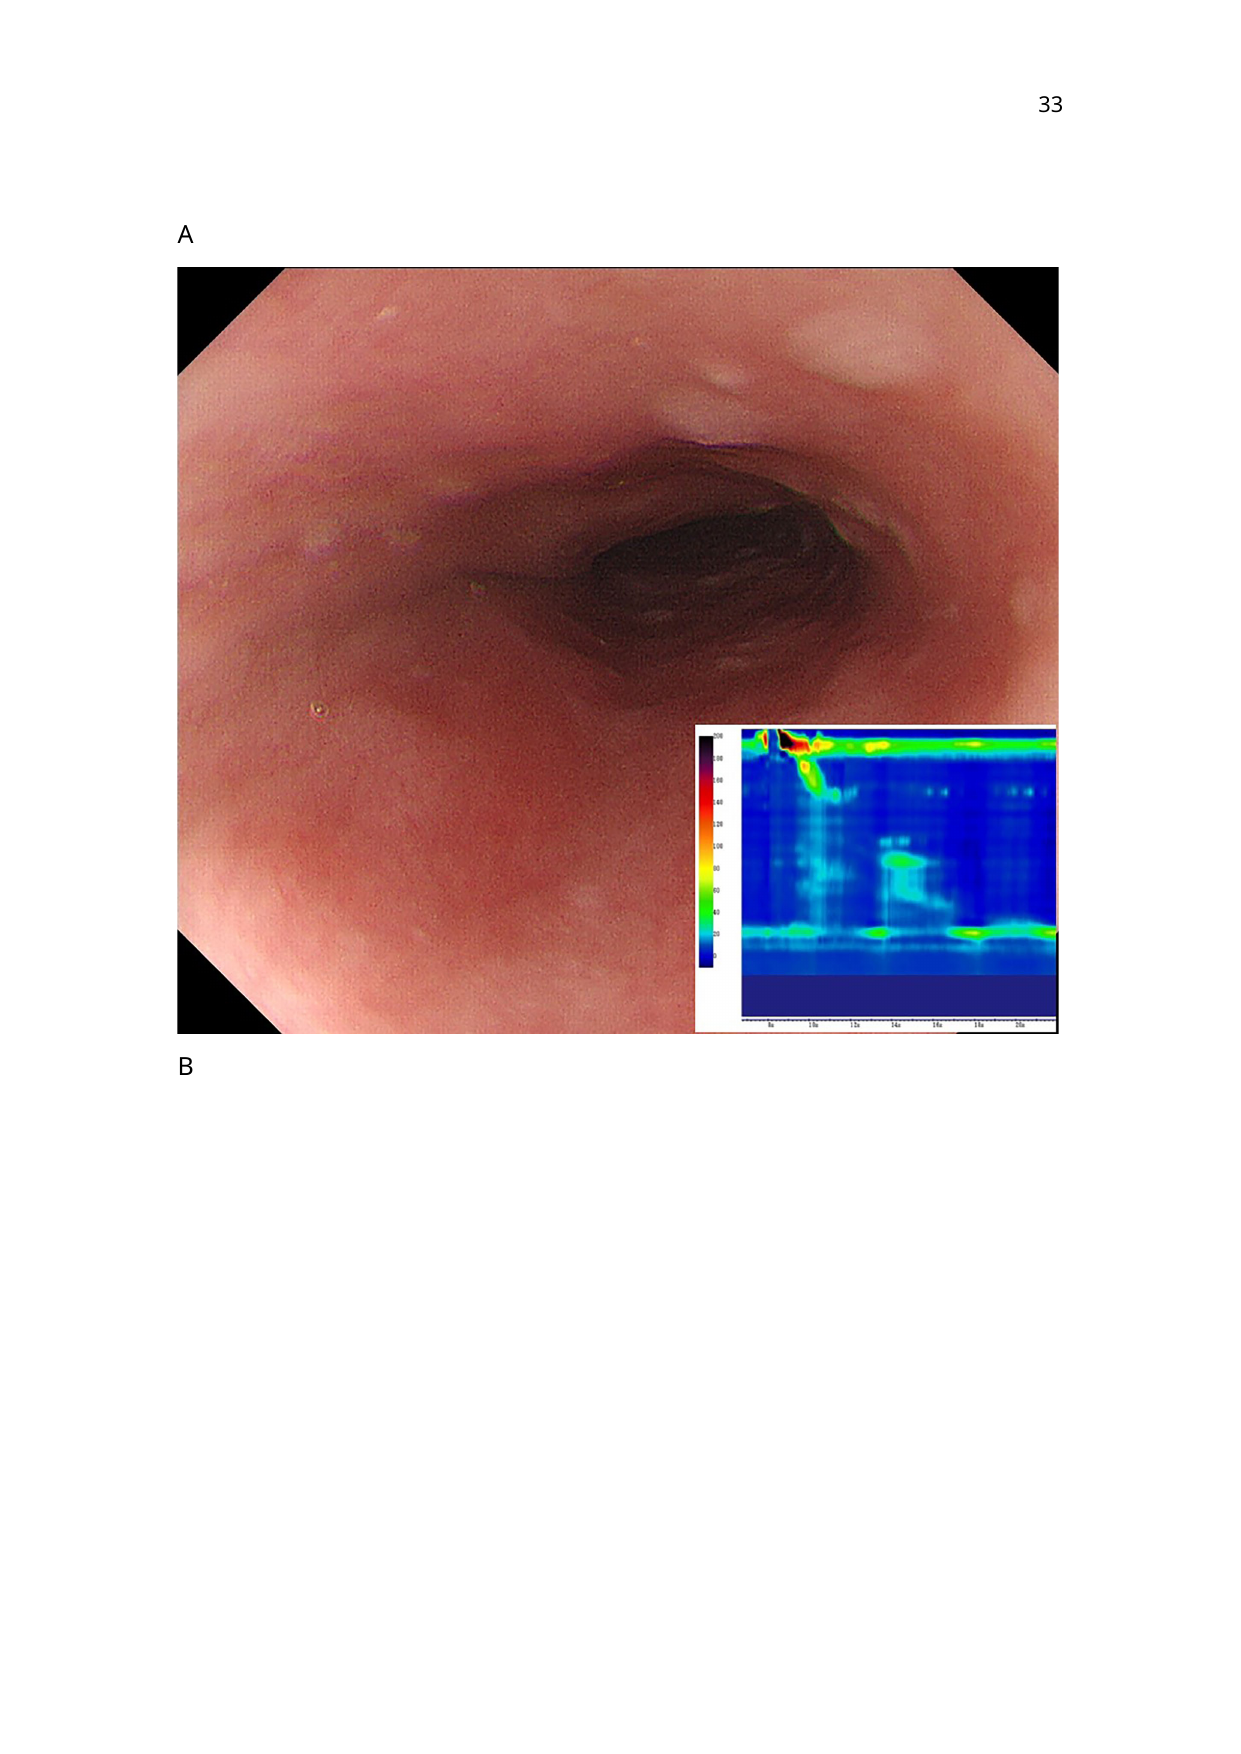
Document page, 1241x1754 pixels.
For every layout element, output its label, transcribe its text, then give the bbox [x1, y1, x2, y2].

picture [177, 267, 1059, 1034]
text B [177, 1048, 1063, 1082]
text A [177, 217, 1063, 251]
